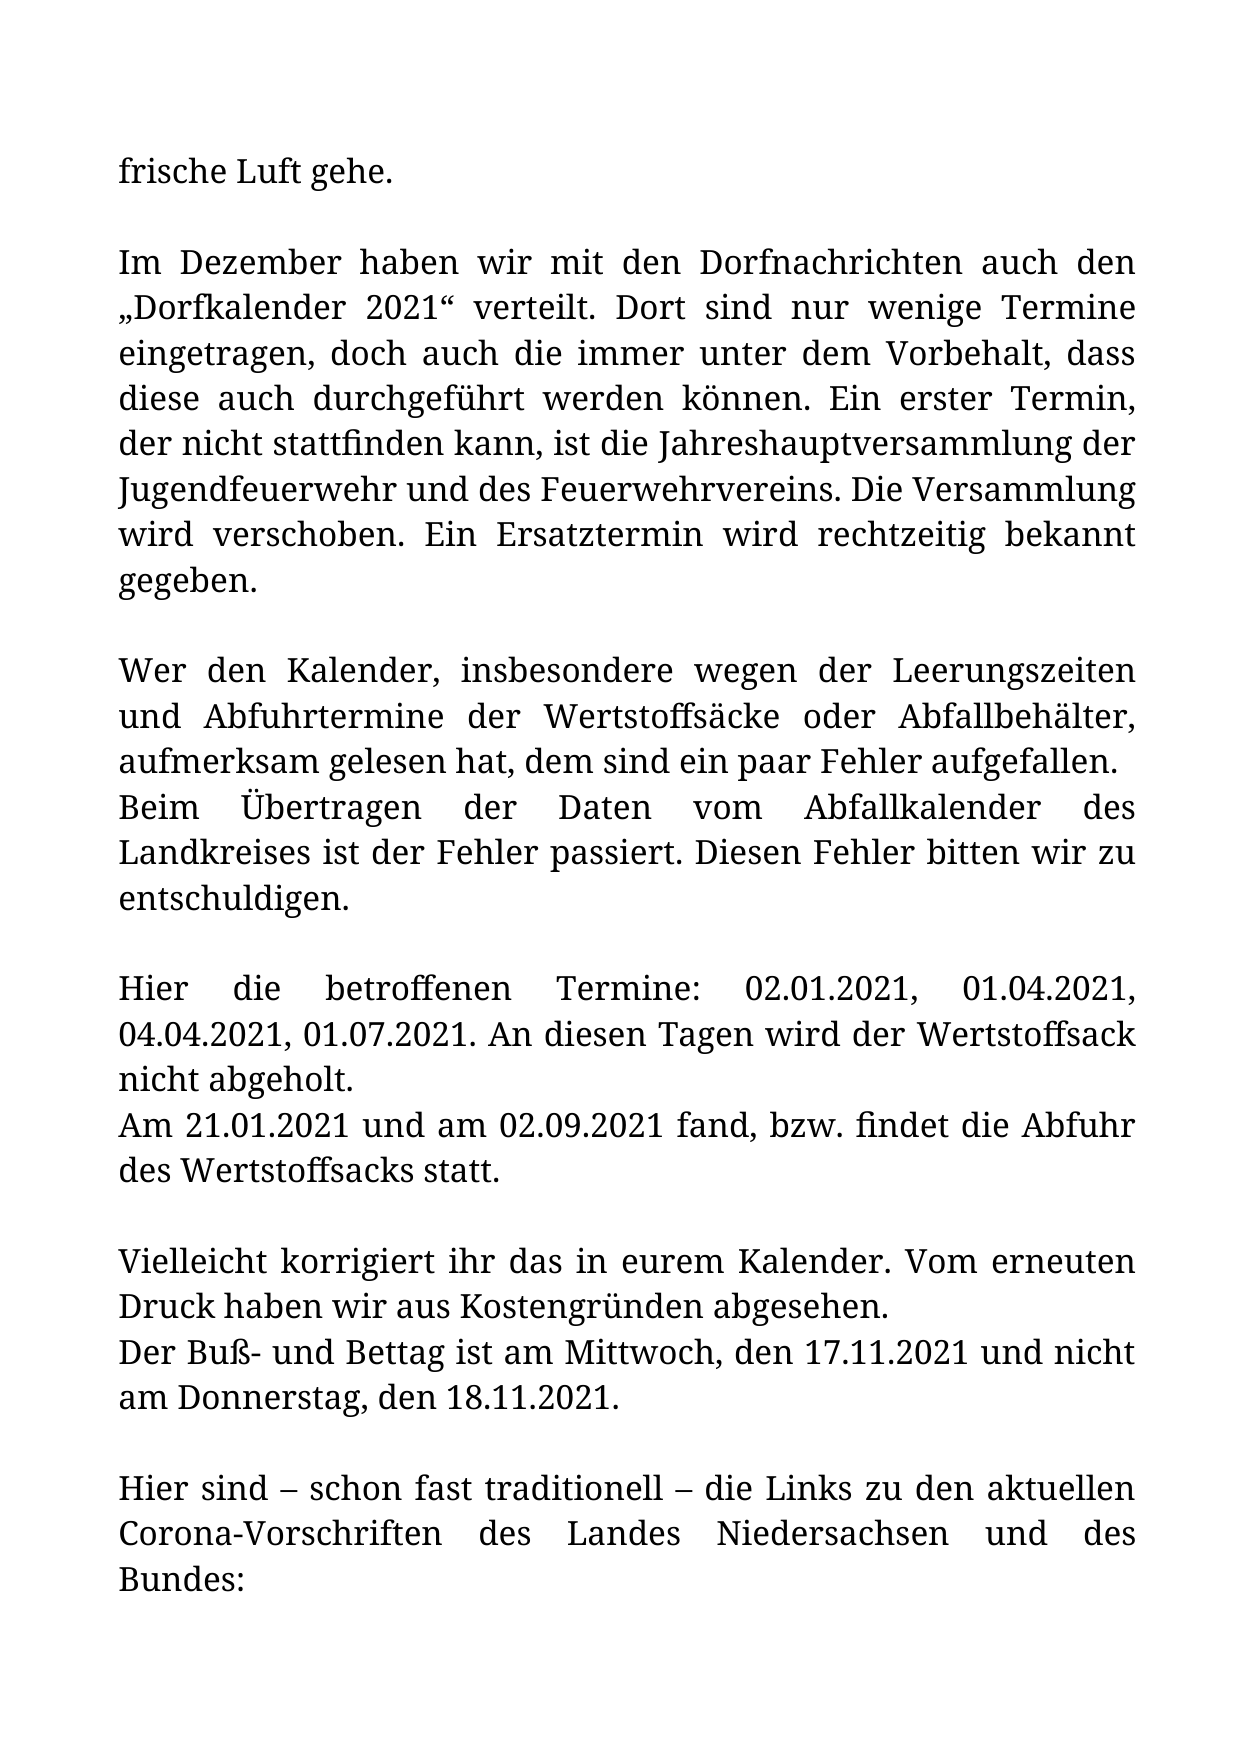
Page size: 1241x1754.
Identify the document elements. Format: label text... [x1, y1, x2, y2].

text Hier die betroffenen Termine: 02.01.2021, 01.04.2021, 04.04.2021, 01.07.2021. An diesen Tagen wird der Wertstoffsack nicht abgeholt. [118, 965, 1137, 1101]
text Am 21.01.2021 und am 02.09.2021 fand, bzw. findet die Abfuhr des Wertstoffsacks statt. [118, 1101, 1137, 1192]
text Im Dezember haben wir mit den Dorfnachrichten auch den „Dorfkalender 2021“ verteilt. Dort sind nur wenige Termine eingetragen, doch auch die immer unter dem Vorbehalt, dass diese auch durchgeführt werden können. Ein erster Termin, der nicht stattfinden kann, ist die Jahreshauptversammlung der Jugendfeuerwehr und des Feuerwehrvereins. Die Versammlung wird verschoben. Ein Ersatztermin wird rechtzeitig bekannt gegeben. [118, 238, 1137, 602]
text Beim Übertragen der Daten vom Abfallkalender des Landkreises ist der Fehler passiert. Diesen Fehler bitten wir zu entschuldigen. [118, 783, 1137, 920]
text Hier sind – schon fast traditionell – die Links zu den aktuellen Corona-Vorschriften des Landes Niedersachsen und des Bundes: [118, 1465, 1137, 1601]
text Wer den Kalender, insbesondere wegen der Leerungszeiten und Abfuhrtermine der Wertstoffsäcke oder Abfallbehälter, aufmerksam gelesen hat, dem sind ein paar Fehler aufgefallen. [118, 647, 1137, 783]
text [118, 148, 1137, 193]
text Der Buß- und Bettag ist am Mittwoch, den 17.11.2021 und nicht am Donnerstag, den 18.11.2021. [118, 1328, 1137, 1419]
text Vielleicht korrigiert ihr das in eurem Kalender. Vom erneuten Druck haben wir aus Kostengründen abgesehen. [118, 1238, 1137, 1328]
